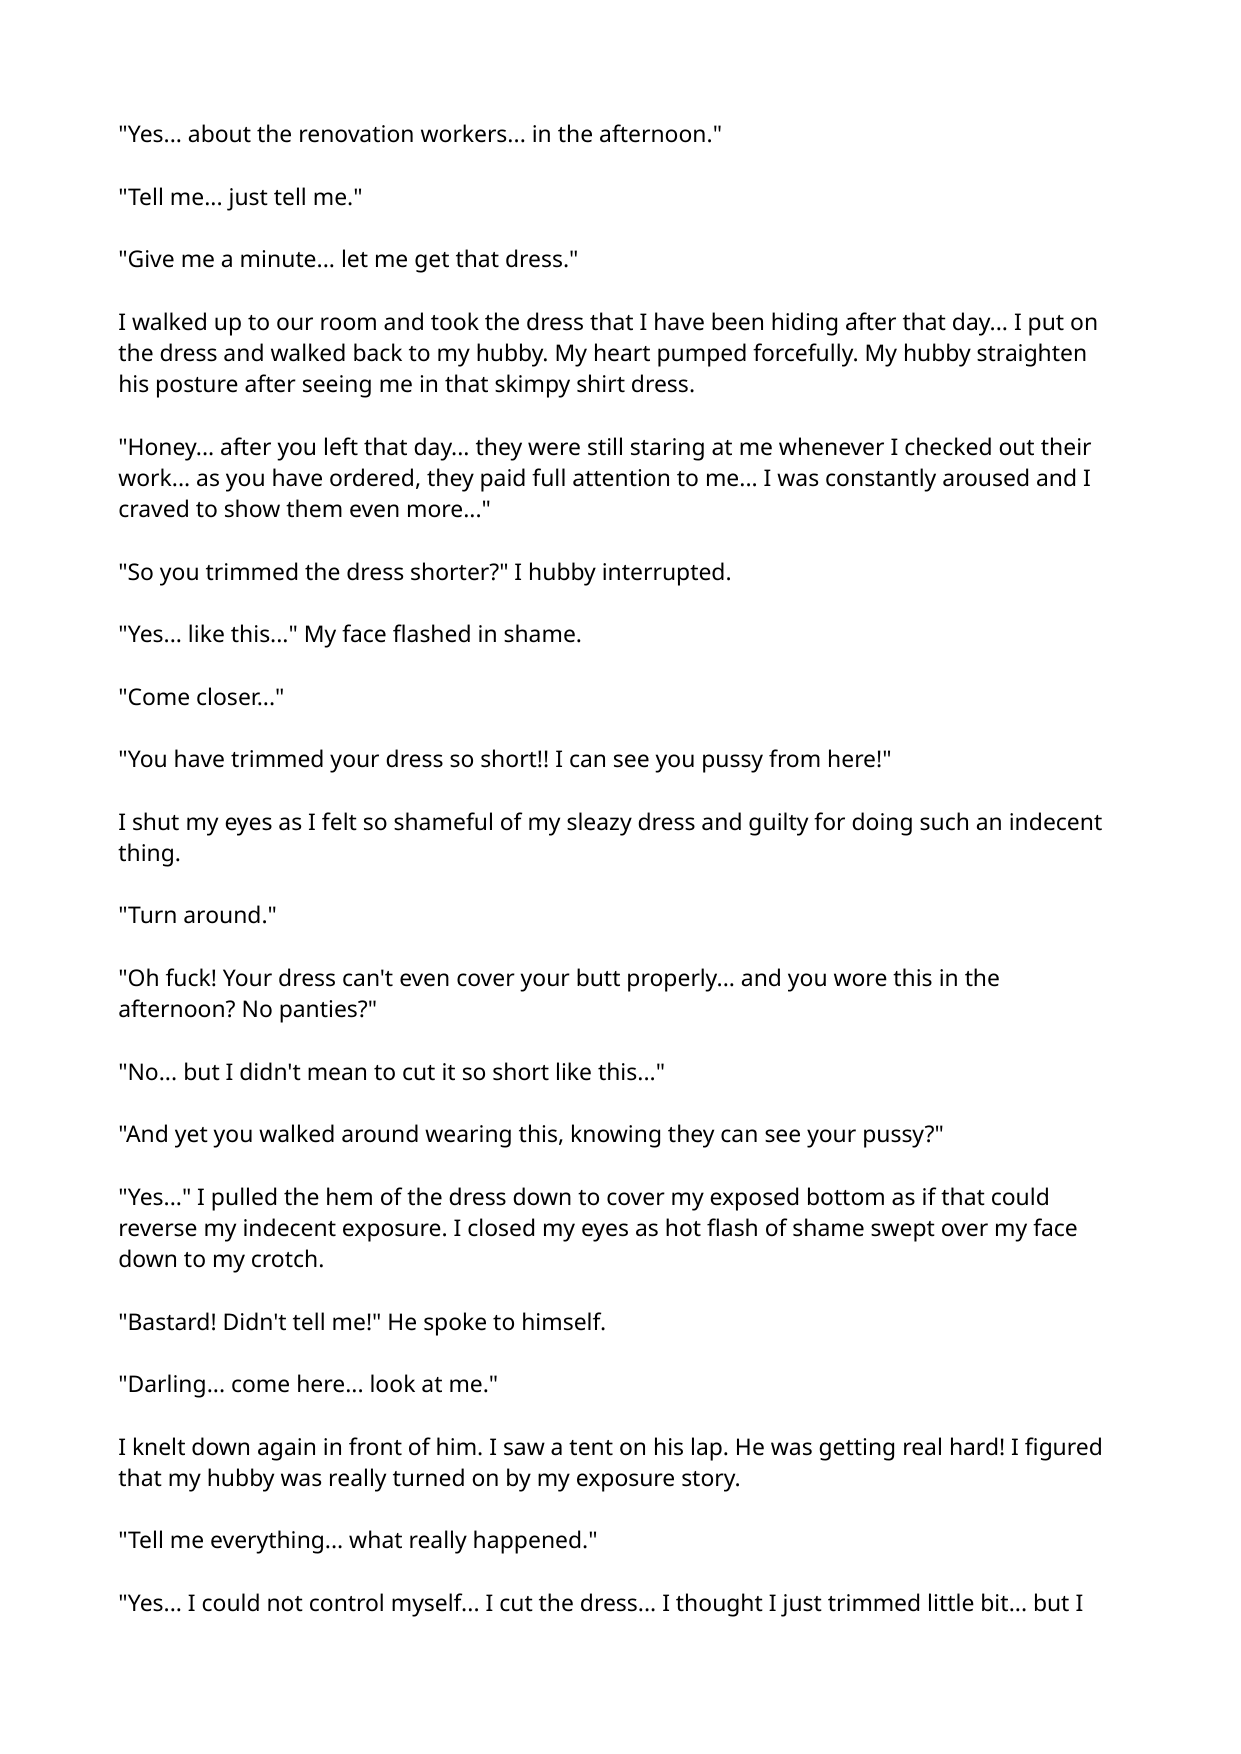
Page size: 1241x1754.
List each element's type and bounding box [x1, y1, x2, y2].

text [118, 118, 1122, 1618]
